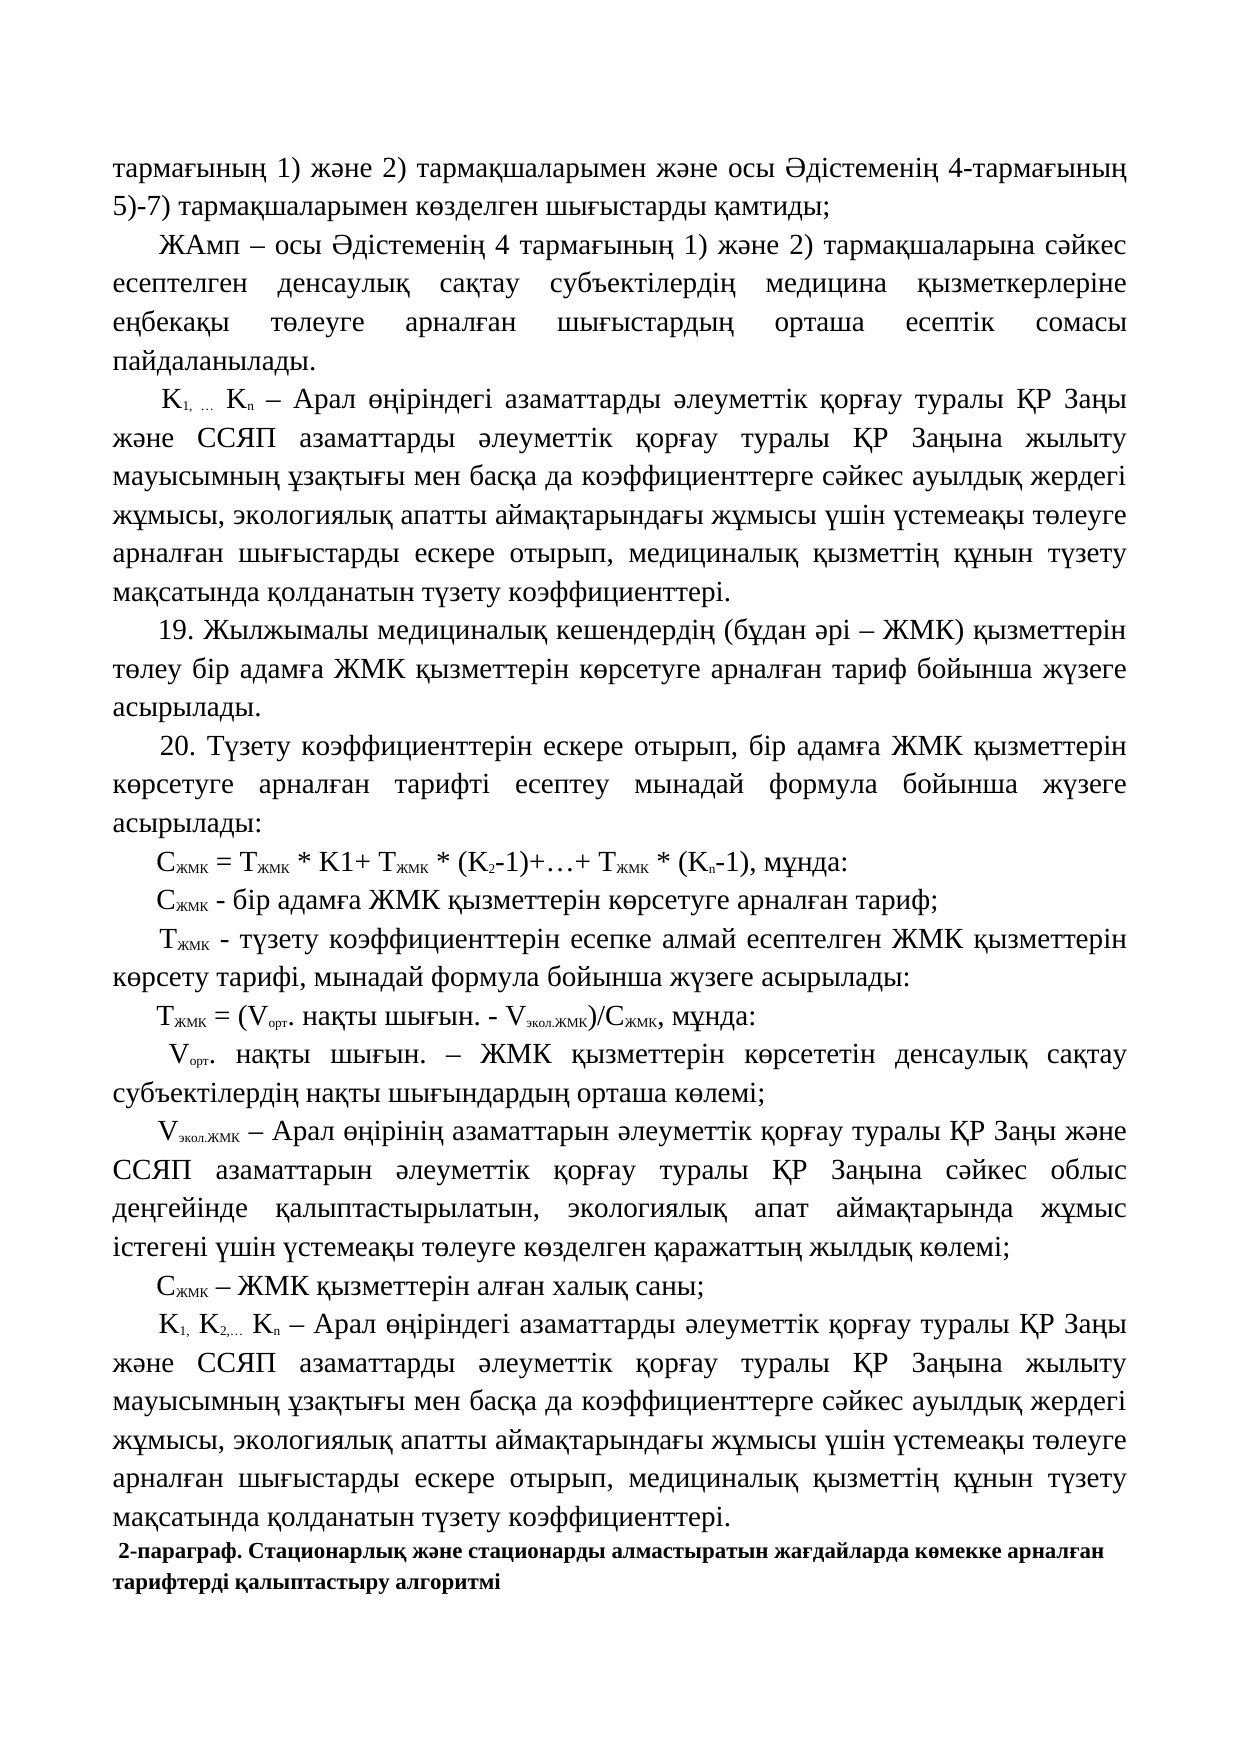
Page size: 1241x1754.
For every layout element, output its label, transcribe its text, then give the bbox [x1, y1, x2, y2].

text СЖМК = ТЖМК * K1+ ТЖМК * (K2-1)+…+ ТЖМК * (Kn-1), мұнда: [112, 844, 1128, 877]
text СЖМК - бір адамға ЖМК қызметтерін көрсетуге арналған тариф; [112, 882, 1128, 916]
text 19. Жылжымалы медициналық кешендердің (бұдан әрі – ЖМК) қызметтерін төлеу бір адамға ЖМК қызметтерін көрсетуге арналған тариф бойынша жүзеге асырылады. [112, 612, 1128, 723]
text 2-параграф. Стационарлық және стационарды алмастыратын жағдайларда көмекке арналған тарифтерді қалыптастыру алгоритмі [112, 1537, 1128, 1594]
text ЖАмп – осы Әдістеменің 4 тармағының 1) және 2) тармақшаларына сәйкес есептелген денсаулық сақтау субъектілердің медицина қызметкерлеріне еңбекақы төлеуге арналған шығыстардың орташа есептік сомасы пайдаланылады. [112, 227, 1128, 376]
text ТЖМК = (Vорт. нақты шығын. - Vэкол.ЖМК)/СЖМК, мұнда: [112, 998, 1128, 1031]
text СЖМК – ЖМК қызметтерін алған халық саны; [112, 1268, 1128, 1301]
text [112, 150, 1128, 222]
text K1, K2,… Kn – Арал өңіріндегі азаматтарды әлеуметтік қорғау туралы ҚР Заңы және ССЯП азаматтарды әлеуметтік қорғау туралы ҚР Заңына жылыту мауысымның ұзақтығы мен басқа да коэффициенттерге сәйкес ауылдық жердегі жұмысы, экологиялық апатты аймақтарындағы жұмысы үшін үстемеақы төлеуге арналған шығыстарды ескере отырып, медициналық қызметтің құнын түзету мақсатында қолданатын түзету коэффициенттері. [112, 1306, 1128, 1532]
text Vэкол.ЖМК – Арал өңірінің азаматтарын әлеуметтік қорғау туралы ҚР Заңы және ССЯП азаматтарын әлеуметтік қорғау туралы ҚР Заңына сәйкес облыс деңгейінде қалыптастырылатын, экологиялық апат аймақтарында жұмыс істегені үшін үстемеақы төлеуге көзделген қаражаттың жылдық көлемі; [112, 1113, 1128, 1263]
text K1, … Kn – Арал өңіріндегі азаматтарды әлеуметтік қорғау туралы ҚР Заңы және ССЯП азаматтарды әлеуметтік қорғау туралы ҚР Заңына жылыту мауысымның ұзақтығы мен басқа да коэффициенттерге сәйкес ауылдық жердегі жұмысы, экологиялық апатты аймақтарындағы жұмысы үшін үстемеақы төлеуге арналған шығыстарды ескере отырып, медициналық қызметтің құнын түзету мақсатында қолданатын түзету коэффициенттері. [112, 381, 1128, 607]
text ТЖМК - түзету коэффициенттерін есепке алмай есептелген ЖМК қызметтерін көрсету тарифі, мынадай формула бойынша жүзеге асырылады: [112, 921, 1128, 993]
text 20. Түзету коэффициенттерін ескере отырып, бір адамға ЖМК қызметтерін көрсетуге арналған тарифті есептеу мынадай формула бойынша жүзеге асырылады: [112, 728, 1128, 839]
text Vорт. нақты шығын. – ЖМК қызметтерін көрсететін денсаулық сақтау субъектілердің нақты шығындардың орташа көлемі; [112, 1036, 1128, 1108]
